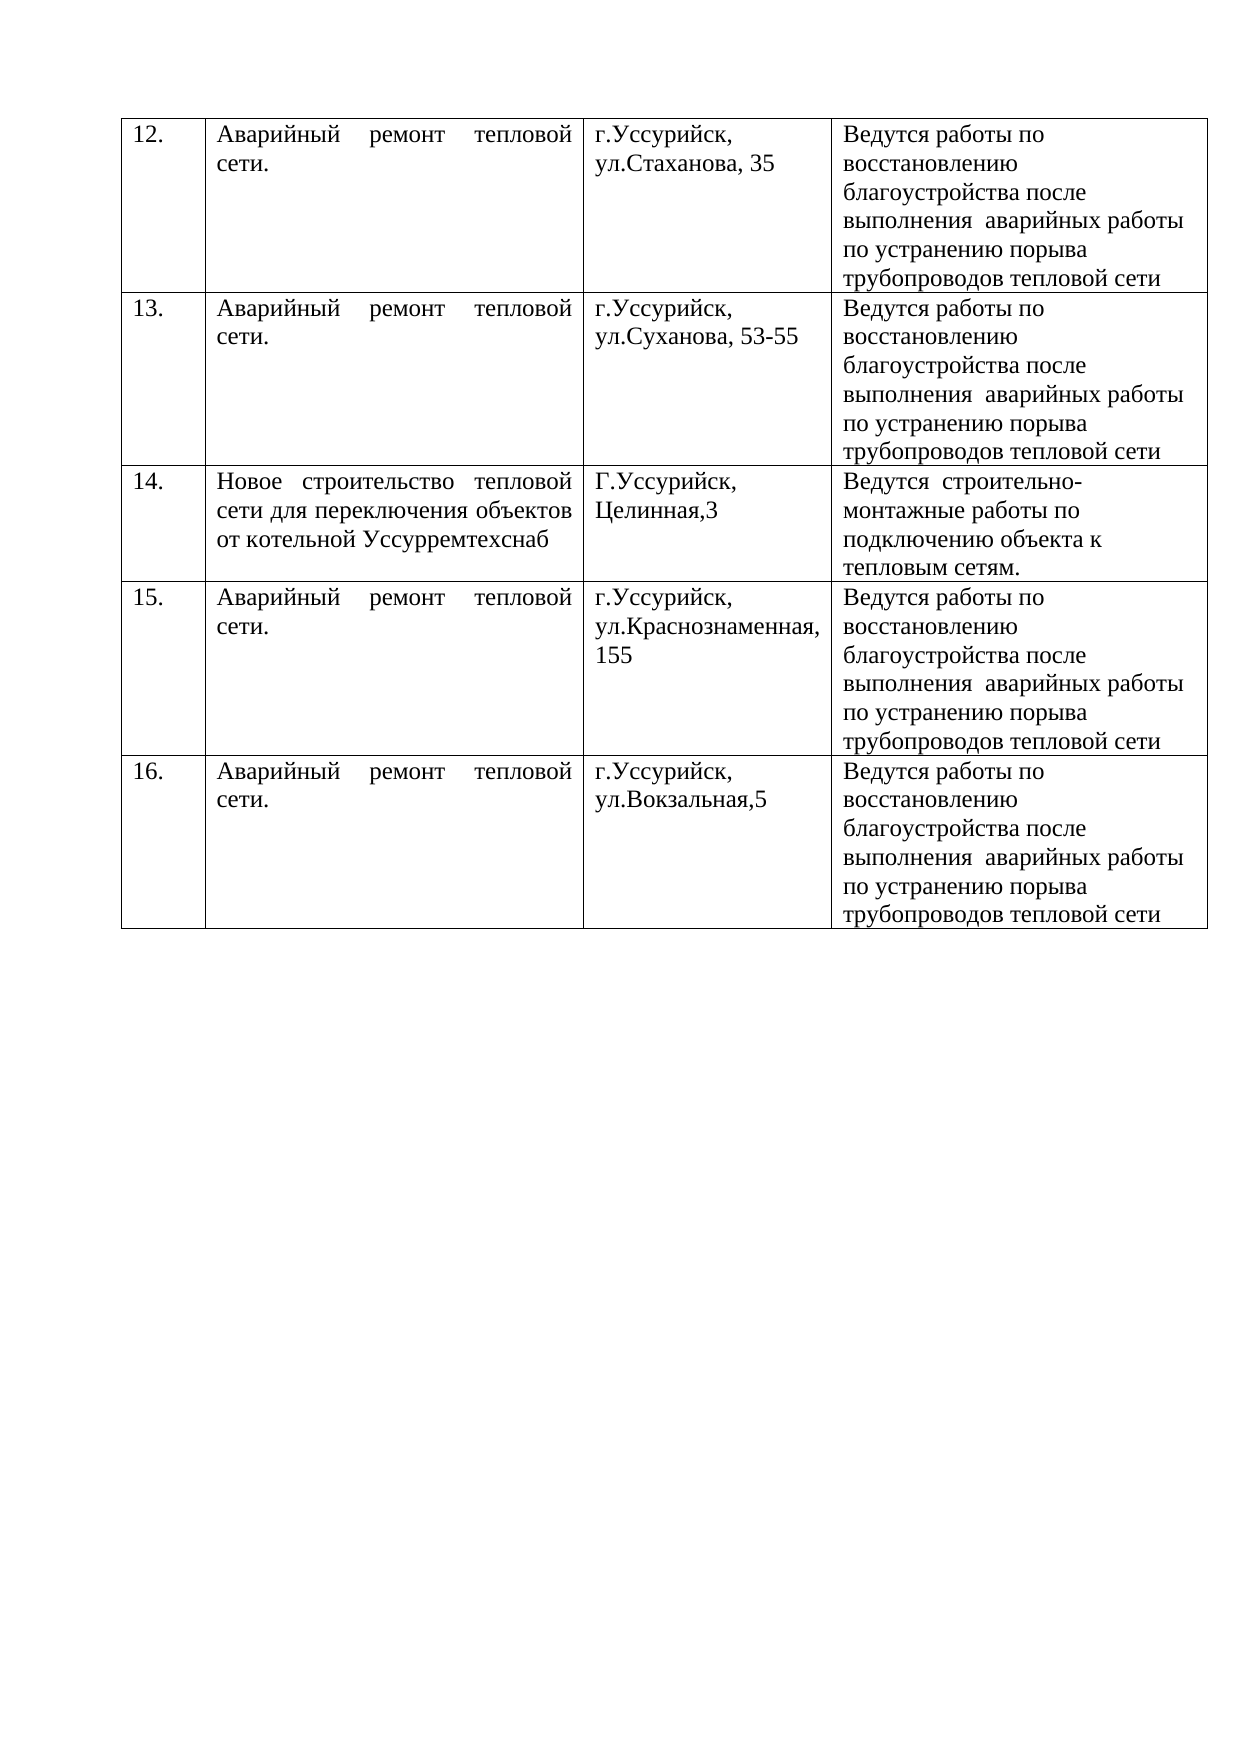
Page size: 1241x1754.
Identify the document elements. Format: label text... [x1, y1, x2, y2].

table_cell 13. [122, 293, 205, 465]
table_cell г.Уссурийск, ул.Краснознаменная, 155 [584, 582, 831, 755]
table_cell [832, 119, 1207, 292]
table_cell г.Уссурийск, ул.Суханова, 53-55 [584, 293, 831, 465]
table_cell Аварийный ремонт тепловой сети. [206, 293, 583, 465]
table_cell Аварийный ремонт тепловой сети. [206, 582, 583, 755]
table_cell Аварийный ремонт тепловой сети. [206, 756, 583, 928]
table_cell 14. [122, 466, 205, 581]
table_cell г.Уссурийск, ул.Вокзальная,5 [584, 756, 831, 928]
table_cell 15. [122, 582, 205, 755]
table_cell Новое строительство тепловой сети для переключения объектов от котельной Уссурремтехснаб [206, 466, 583, 581]
table_cell Ведутся строительно-монтажные работы по подключению объекта к тепловым сетям. [832, 466, 1207, 581]
table_cell 12. [122, 119, 205, 292]
table_cell Ведутся работы по восстановлению благоустройства после выполнения аварийных работы по устранению порыва трубопроводов тепловой сети [832, 293, 1207, 465]
table_cell г.Уссурийск, ул.Стаханова, 35 [584, 119, 831, 292]
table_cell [206, 119, 583, 292]
table_cell Ведутся работы по восстановлению благоустройства после выполнения аварийных работы по устранению порыва трубопроводов тепловой сети [832, 756, 1207, 928]
table_cell 16. [122, 756, 205, 928]
table_cell Г.Уссурийск, Целинная,3 [584, 466, 831, 581]
table_cell Ведутся работы по восстановлению благоустройства после выполнения аварийных работы по устранению порыва трубопроводов тепловой сети [832, 582, 1207, 755]
